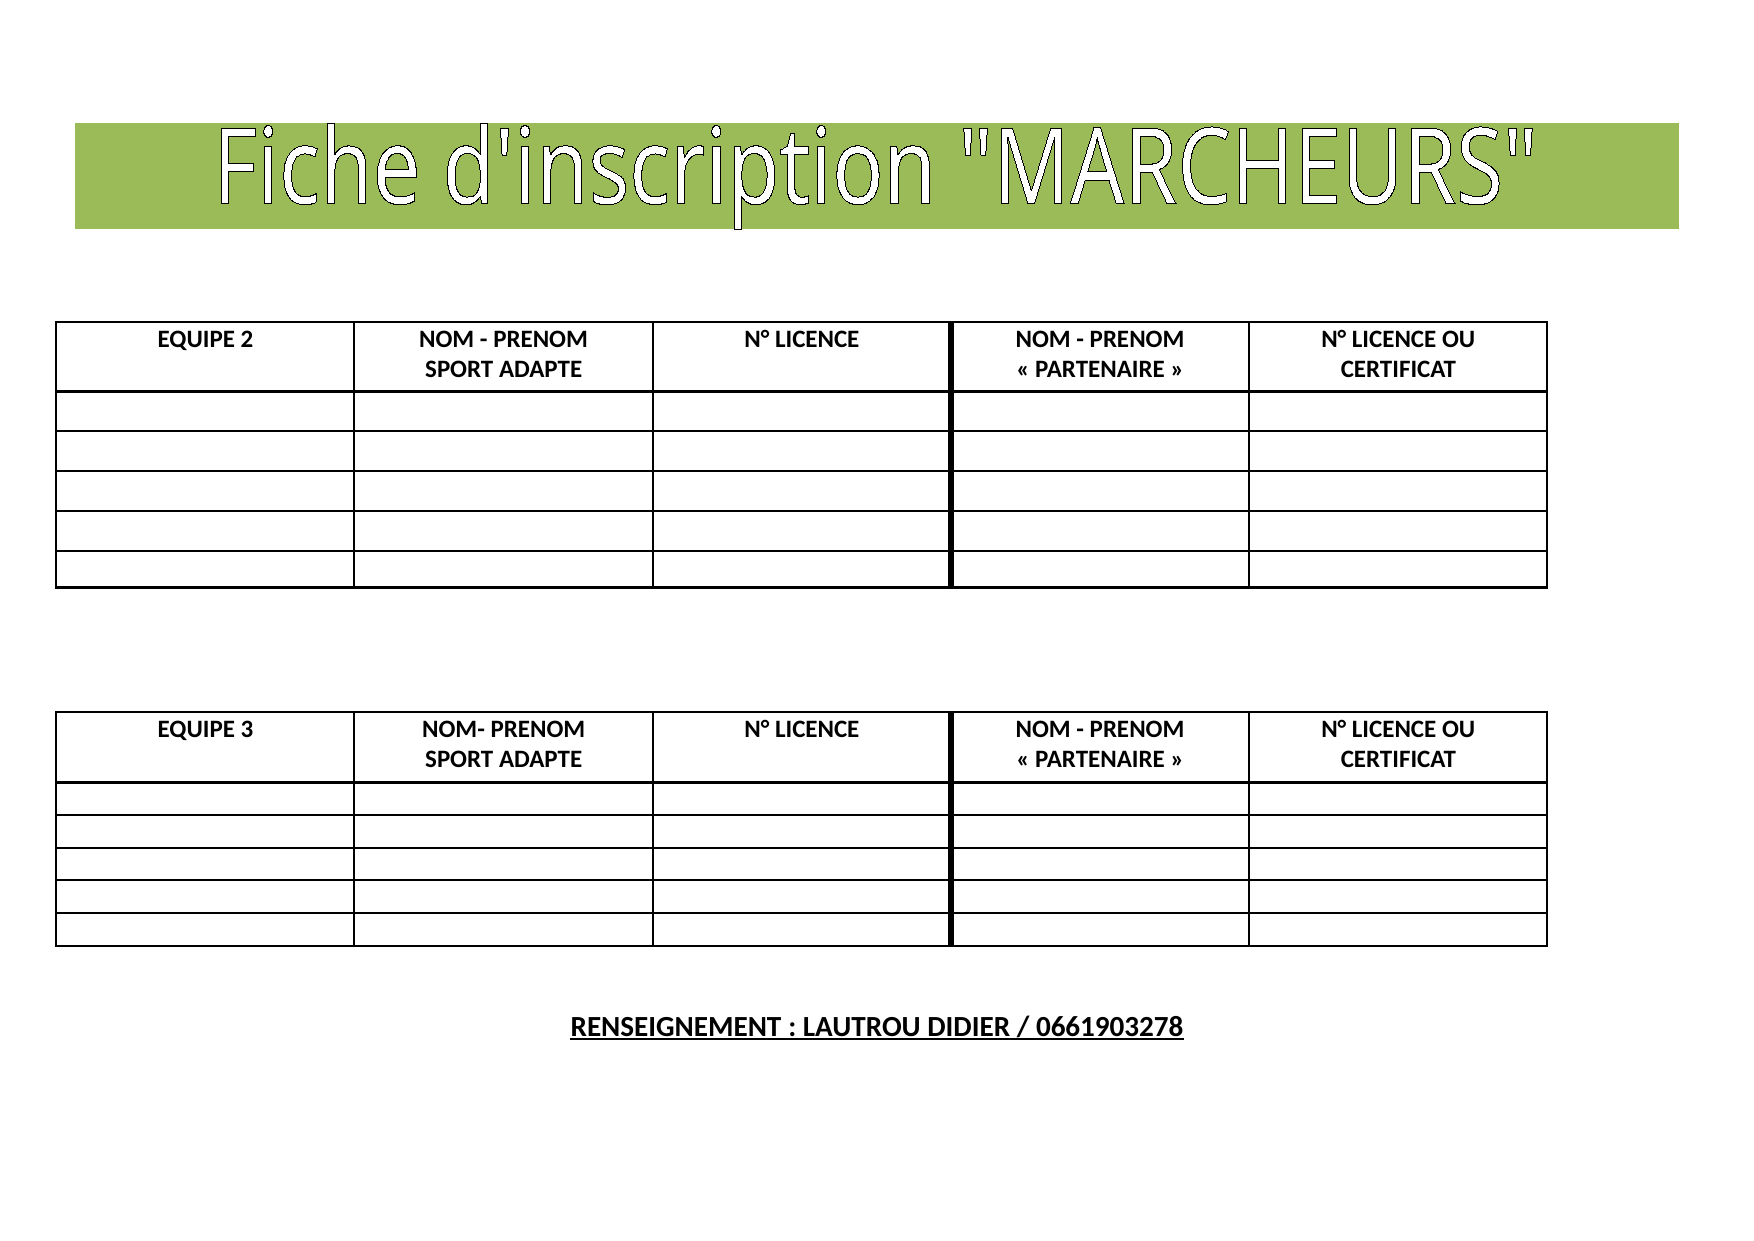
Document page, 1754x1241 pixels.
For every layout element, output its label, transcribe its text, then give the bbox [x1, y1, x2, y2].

table_cell [57, 472, 353, 510]
table_cell [654, 472, 948, 510]
table_cell [654, 816, 948, 847]
table_cell [654, 784, 948, 814]
table_cell [654, 552, 948, 586]
table_cell [57, 552, 353, 586]
table_cell [654, 914, 948, 944]
table_header NOM - PRENOM SPORT ADAPTE [355, 323, 652, 390]
table_cell [654, 881, 948, 912]
table_cell [57, 432, 353, 470]
table_cell [1250, 552, 1546, 586]
table_cell [355, 849, 652, 879]
table_cell [57, 784, 353, 814]
table_cell [1250, 849, 1546, 879]
table_cell [1250, 914, 1546, 944]
table_cell [355, 472, 652, 510]
table_header N° LICENCE [654, 323, 948, 390]
table_cell [57, 816, 353, 847]
table_cell [355, 552, 652, 586]
table_cell [954, 393, 1248, 430]
table_cell [1250, 881, 1546, 912]
table_cell [57, 914, 353, 944]
table_header NOM- PRENOM SPORT ADAPTE [355, 713, 652, 781]
table_header N° LICENCE OU CERTIFICAT [1250, 323, 1546, 390]
table_cell [57, 849, 353, 879]
table_cell [954, 472, 1248, 510]
table_cell [654, 512, 948, 549]
table_cell [355, 393, 652, 430]
table_header EQUIPE 2 [57, 323, 353, 390]
table_cell [654, 393, 948, 430]
table_cell [1250, 512, 1546, 549]
table_cell [57, 512, 353, 549]
table_cell [355, 432, 652, 470]
table_cell [954, 816, 1248, 847]
table_cell [355, 881, 652, 912]
table_cell [355, 914, 652, 944]
table_cell [954, 512, 1248, 549]
table_cell [57, 393, 353, 430]
table_cell [654, 432, 948, 470]
table_header NOM - PRENOM « PARTENAIRE » [954, 323, 1248, 390]
table_cell [355, 784, 652, 814]
table_cell [954, 432, 1248, 470]
table_cell [954, 784, 1248, 814]
table_header N° LICENCE [654, 713, 948, 781]
table_cell [1250, 393, 1546, 430]
table_cell [57, 881, 353, 912]
table_cell [954, 849, 1248, 879]
table_cell [954, 552, 1248, 586]
table_header N° LICENCE OU CERTIFICAT [1250, 713, 1546, 781]
table_header NOM - PRENOM « PARTENAIRE » [954, 713, 1248, 781]
table_cell [1250, 784, 1546, 814]
table_cell [1250, 472, 1546, 510]
table_cell [355, 816, 652, 847]
table_cell [954, 881, 1248, 912]
table_cell [1250, 432, 1546, 470]
table_cell [954, 914, 1248, 944]
text RENSEIGNEMENT : LAUTROU DIDIER / 0661903278 [75, 1008, 1679, 1043]
table_cell [1250, 816, 1546, 847]
table_cell [654, 849, 948, 879]
table_cell [355, 512, 652, 549]
table_header EQUIPE 3 [57, 713, 353, 781]
